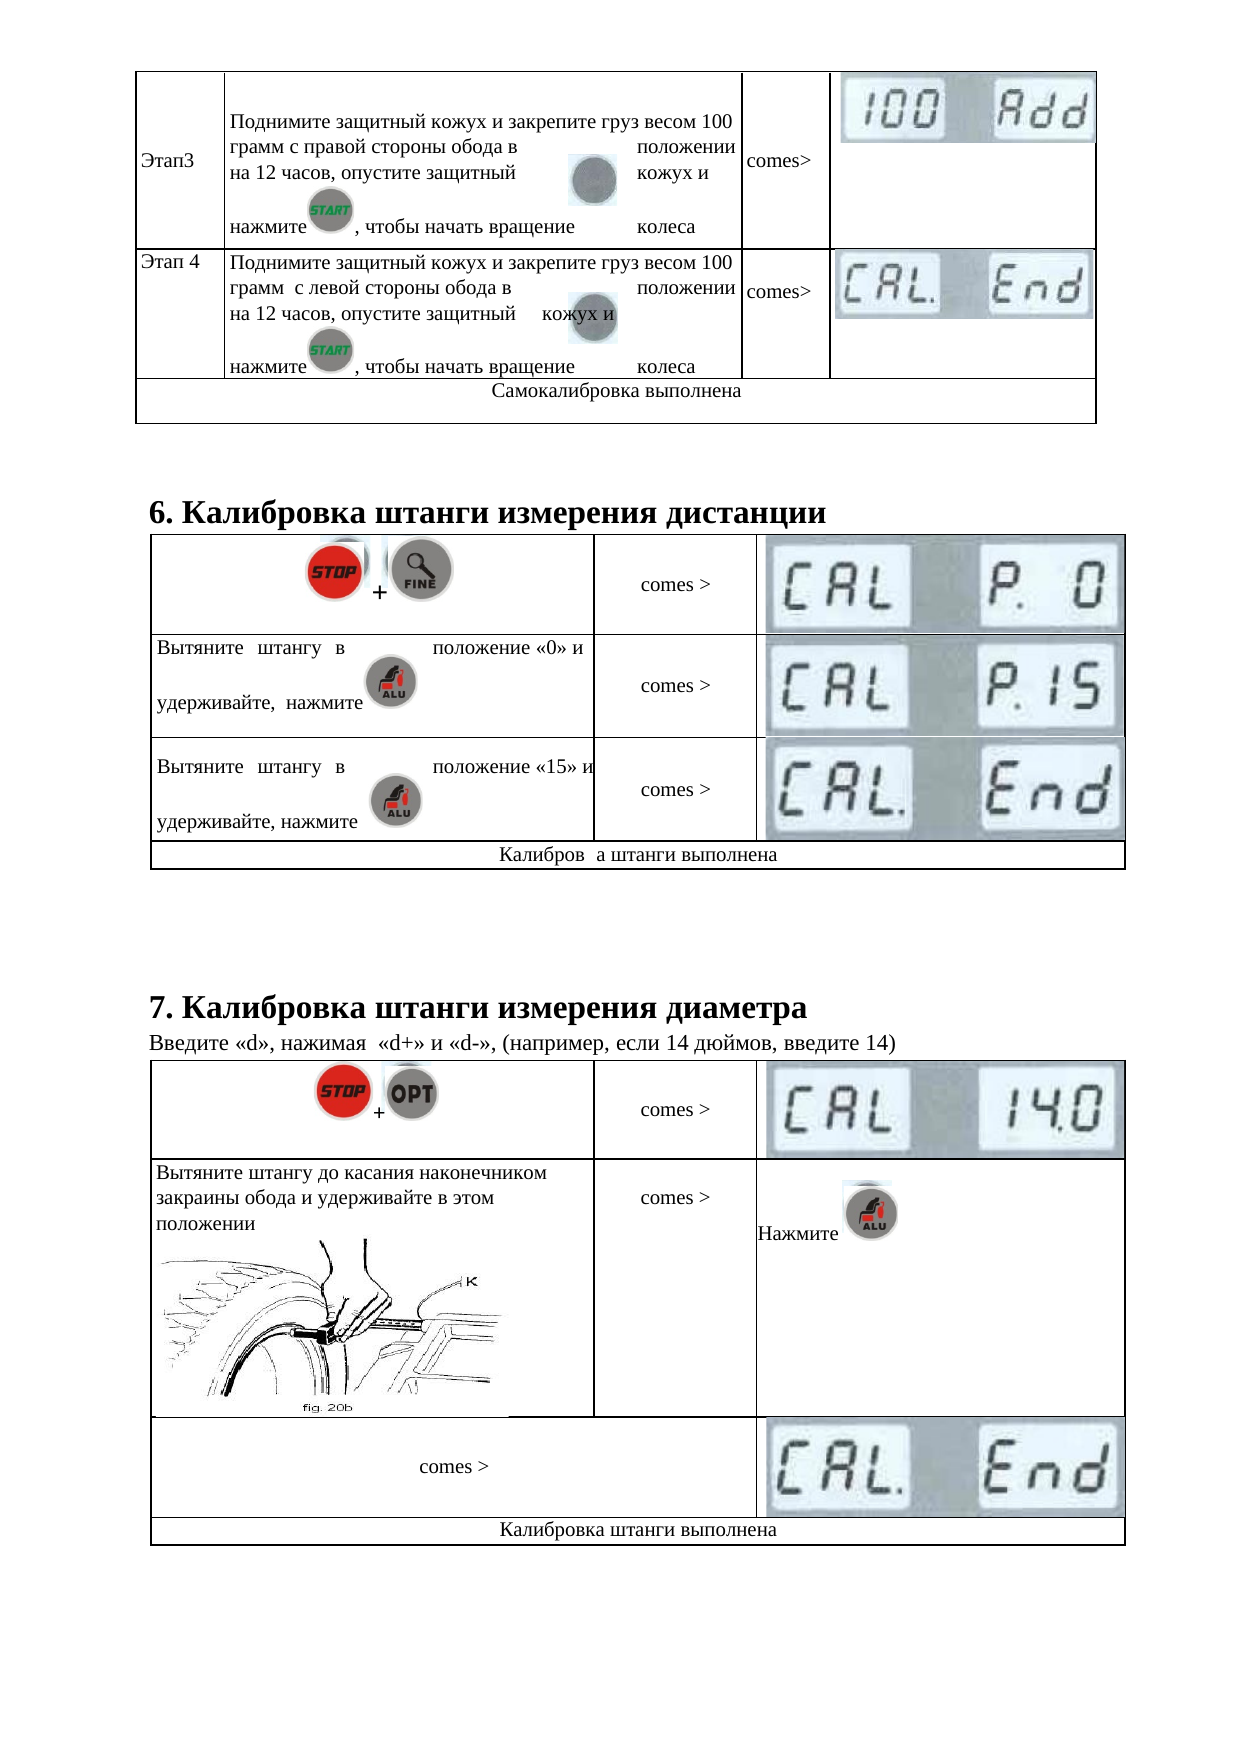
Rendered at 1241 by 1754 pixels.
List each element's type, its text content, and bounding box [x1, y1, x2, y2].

picture [765, 635, 1124, 736]
table_cell [831, 250, 1095, 378]
picture [765, 535, 1125, 633]
table_header comes> [743, 72, 830, 248]
table_cell comes> [743, 250, 829, 378]
table_header Поднимите защитный кожух и закрепите груз весом 100 грамм с правой стороны обода в положении на 12 часов, опустите защитный кожух и нажмите, чтобы начать вращение колеса [225, 72, 742, 248]
list Калибровка штанги измерения диаметра [148, 988, 1198, 1026]
table_header comes > [595, 535, 756, 634]
table_cell [757, 738, 765, 840]
picture [835, 249, 1094, 319]
picture [840, 72, 1096, 143]
table_header [831, 72, 1095, 248]
table_cell а штанги выполнена [594, 842, 1124, 868]
table_cell [757, 1418, 766, 1517]
table_cell Поднимите защитный кожух и закрепите груз весом 100 грамм с левой стороны обода в положении на 12 часов, опустите защитный кожух и нажмите, чтобы начать вращение колеса [225, 250, 741, 378]
table_cell comes > [595, 1160, 756, 1416]
table_cell comes > [152, 1418, 756, 1517]
picture [388, 536, 454, 602]
table_cell Самокалибровка выполнена [137, 379, 1095, 423]
table_header + [152, 535, 593, 634]
picture [155, 1234, 509, 1417]
picture [765, 737, 1125, 840]
picture [363, 654, 418, 709]
text Введите «d», нажимая «d+» и «d-», (например, если 14 дюймов, введите 14) [148, 1029, 1198, 1055]
table_cell Вытяните штангу в положение «15» и удерживайте, нажмите [152, 738, 593, 840]
picture [384, 1066, 439, 1121]
picture [307, 326, 355, 374]
table_cell Вытяните штангу до касания наконечником закраины обода и удерживайте в этом положении [152, 1160, 593, 1416]
table_cell comes > [595, 635, 756, 736]
picture [313, 1061, 374, 1121]
subtitle Калибровка штанги измерения дистанции [148, 492, 1198, 531]
picture [368, 773, 423, 828]
table_cell Нажмите [757, 1160, 1124, 1416]
table_header [757, 535, 1124, 634]
table_cell Калибровка штанги выполнена [152, 1518, 1124, 1544]
table_cell comes > [595, 738, 756, 840]
picture [307, 186, 355, 234]
table_header Этап3 [137, 72, 224, 248]
picture [766, 1417, 1125, 1517]
table_header [757, 1061, 766, 1158]
picture [843, 1186, 898, 1241]
picture [304, 542, 365, 602]
table_cell [757, 635, 765, 736]
table_header comes > [595, 1061, 756, 1158]
table_cell Этап 4 [137, 250, 224, 378]
table_header + [152, 1061, 593, 1158]
table_cell Вытяните штангу в положение «0» и удерживайте, нажмите [152, 635, 593, 736]
table_cell Калибров [152, 842, 594, 868]
picture [766, 1061, 1125, 1158]
